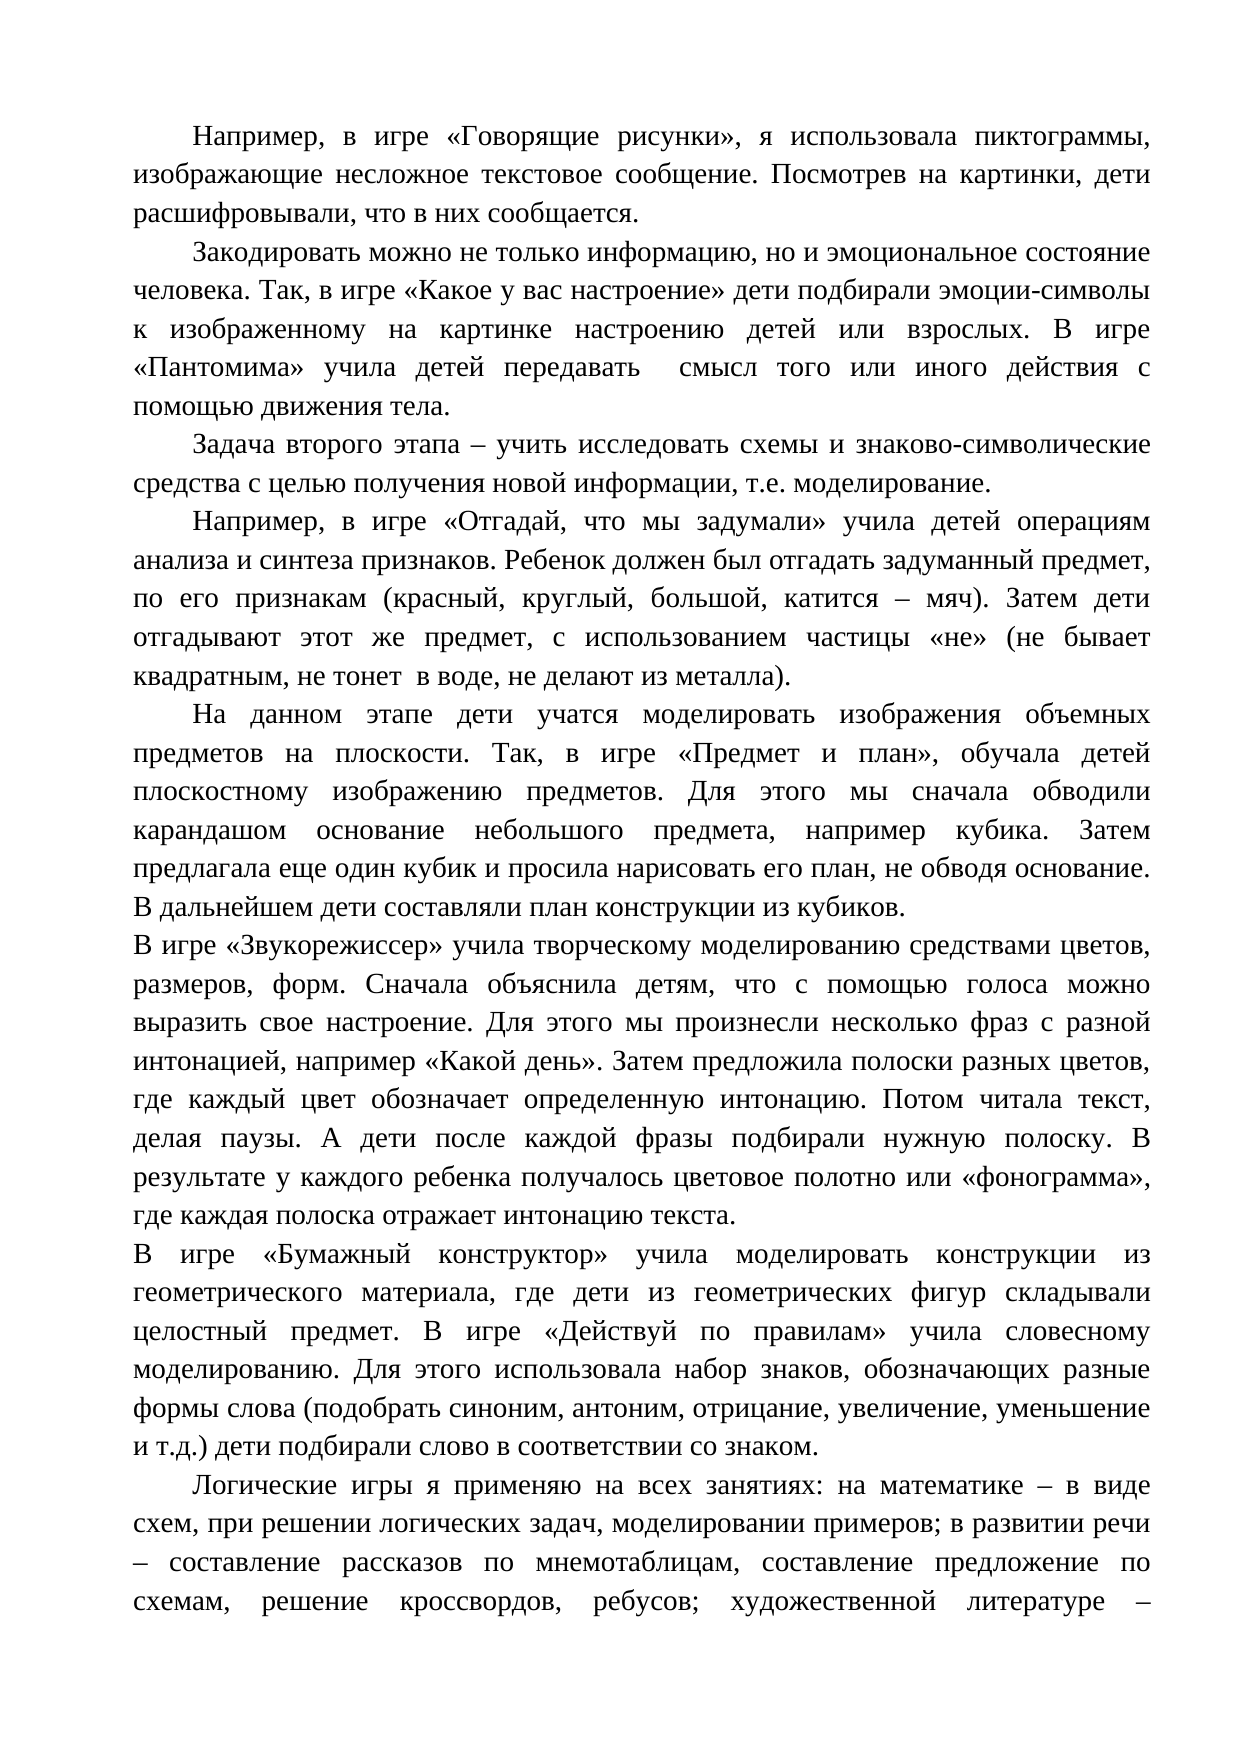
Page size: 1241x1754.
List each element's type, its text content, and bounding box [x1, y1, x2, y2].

text В игре «Звукорежиссер» учила творческому моделированию средствами цветов, размеров, форм. Сначала объяснила детям, что с помощью голоса можно выразить свое настроение. Для этого мы произнесли несколько фраз с разной интонацией, например «Какой день». Затем предложила полоски разных цветов, где каждый цвет обозначает определенную интонацию. Потом читала текст, делая паузы. А дети после каждой фразы подбирали нужную полоску. В результате у каждого ребенка получалось цветовое полотно или «фонограмма», где каждая полоска отражает интонацию текста. [133, 927, 1152, 1231]
text Закодировать можно не только информацию, но и эмоциональное состояние человека. Так, в игре «Какое у вас настроение» дети подбирали эмоции-символы к изображенному на картинке настроению детей или взрослых. В игре «Пантомима» учила детей передавать смысл того или иного действия с помощью движения тела. [133, 234, 1152, 421]
text На данном этапе дети учатся моделировать изображения объемных предметов на плоскости. Так, в игре «Предмет и план», обучала детей плоскостному изображению предметов. Для этого мы сначала обводили карандашом основание небольшого предмета, например кубика. Затем предлагала еще один кубик и просила нарисовать его план, не обводя основание. В дальнейшем дети составляли план конструкции из кубиков. [133, 696, 1152, 922]
text Задача второго этапа – учить исследовать схемы и знаково-символические средства с целью получения новой информации, т.е. моделирование. [133, 426, 1152, 498]
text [133, 1467, 1152, 1616]
text Например, в игре «Отгадай, что мы задумали» учила детей операциям анализа и синтеза признаков. Ребенок должен был отгадать задуманный предмет, по его признакам (красный, круглый, большой, катится – мяч). Затем дети отгадывают этот же предмет, с использованием частицы «не» (не бывает квадратным, не тонет в воде, не делают из металла). [133, 503, 1152, 691]
text В игре «Бумажный конструктор» учила моделировать конструкции из геометрического материала, где дети из геометрических фигур складывали целостный предмет. В игре «Действуй по правилам» учила словесному моделированию. Для этого использовала набор знаков, обозначающих разные формы слова (подобрать синоним, антоним, отрицание, увеличение, уменьшение и т.д.) дети подбирали слово в соответствии со знаком. [133, 1236, 1152, 1462]
text Например, в игре «Говорящие рисунки», я использовала пиктограммы, изображающие несложное текстовое сообщение. Посмотрев на картинки, дети расшифровывали, что в них сообщается. [133, 118, 1152, 229]
